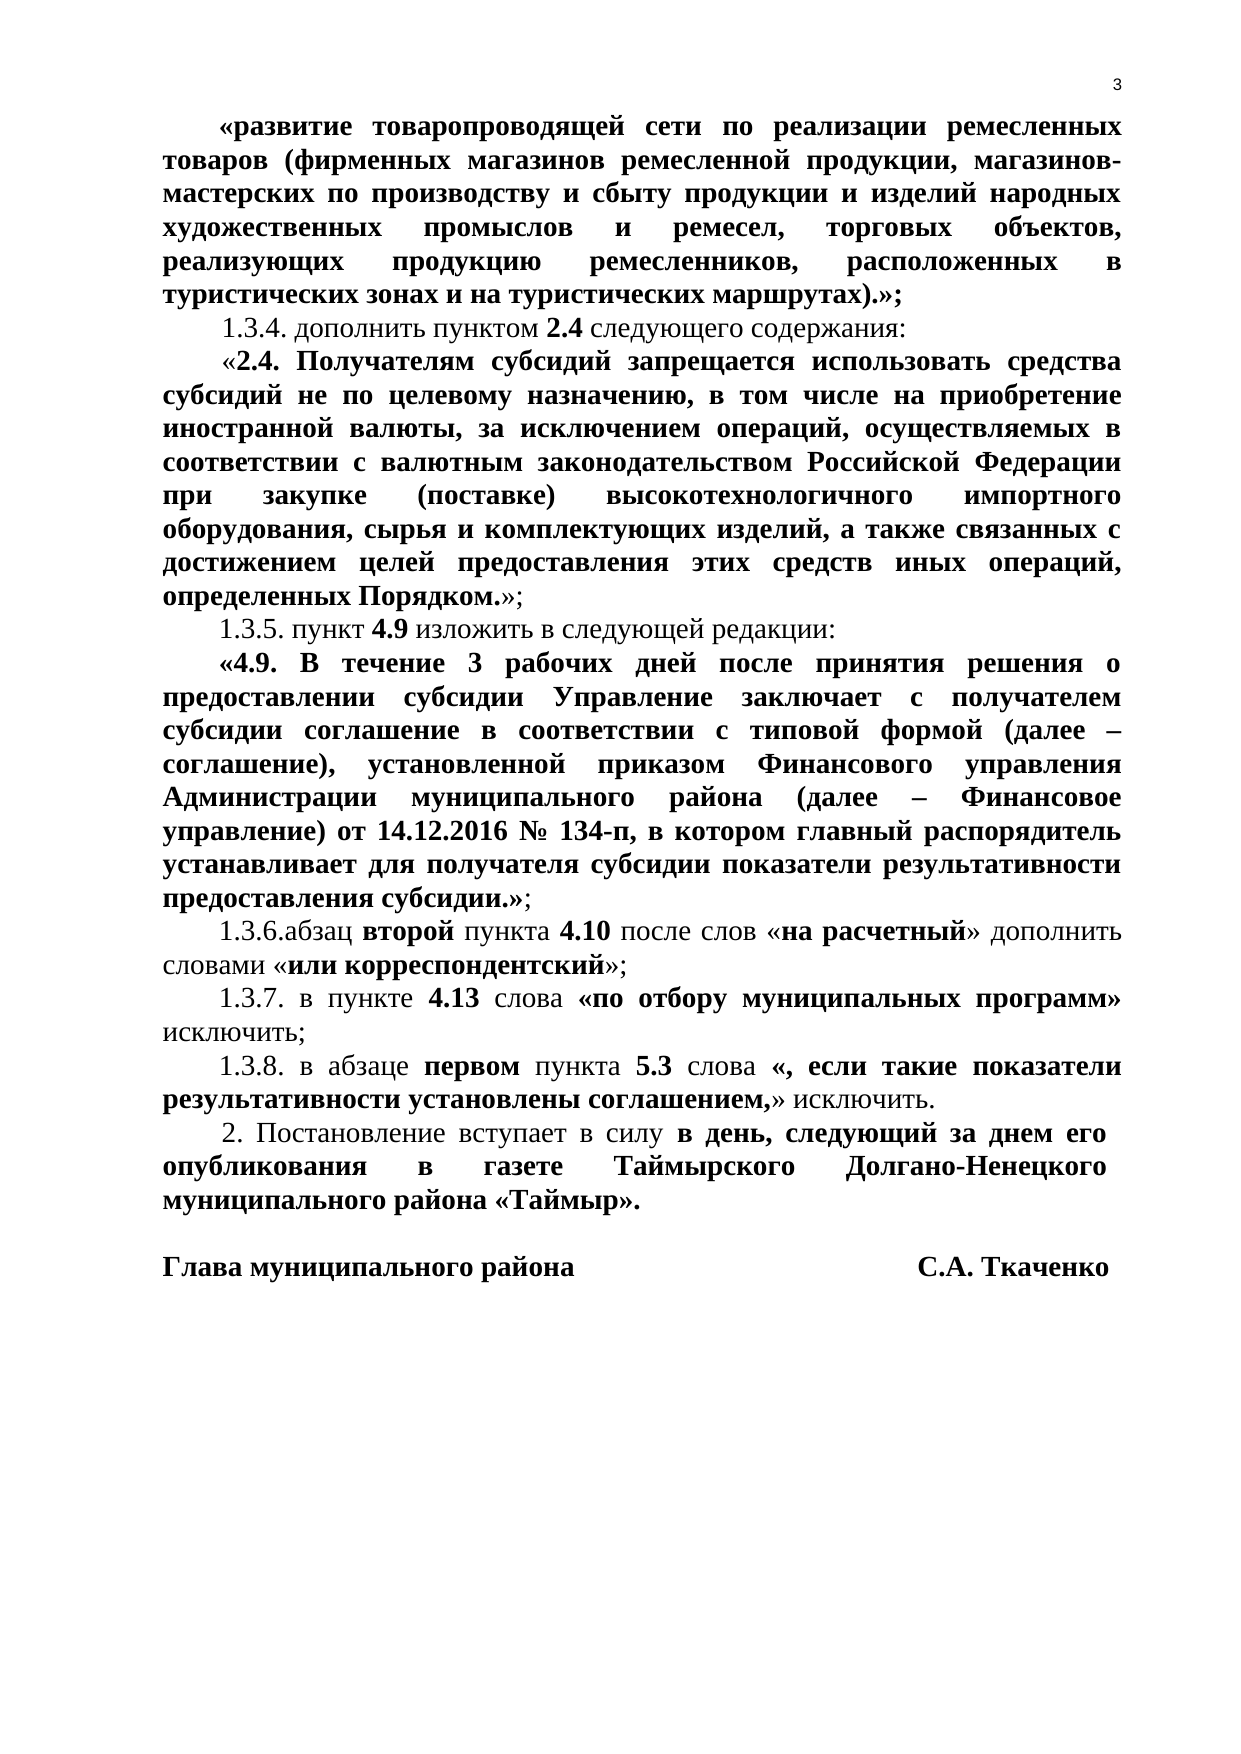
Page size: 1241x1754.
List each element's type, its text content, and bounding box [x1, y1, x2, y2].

text 1.3.5. пункт 4.9 изложить в следующей редакции: [162, 612, 1122, 645]
text «развитие товаропроводящей сети по реализации ремесленных товаров (фирменных магазинов ремесленной продукции, магазинов-мастерских по производству и сбыту продукции и изделий народных художественных промыслов и ремесел, торговых объектов, реализующих продукцию ремесленников, расположенных в туристических зонах и на туристических маршрутах).»; [162, 108, 1122, 310]
text Глава муниципального района С.А. Ткаченко [162, 1249, 1122, 1282]
text 1.3.4. дополнить пунктом 2.4 следующего содержания: [162, 310, 1122, 343]
text «2.4. Получателям субсидий запрещается использовать средства субсидий не по целевому назначению, в том числе на приобретение иностранной валюты, за исключением операций, осуществляемых в соответствии с валютным законодательством Российской Федерации при закупке (поставке) высокотехнологичного импортного оборудования, сырья и комплектующих изделий, а также связанных с достижением целей предоставления этих средств иных операций, определенных Порядком.»; [162, 343, 1122, 612]
text 2. Постановление вступает в силу в день, следующий за днем его опубликования в газете Таймырского Долгано-Ненецкого муниципального района «Таймыр». [162, 1115, 1107, 1215]
text 1.3.6.абзац второй пункта 4.10 после слов «на расчетный» дополнить словами «или корреспондентский»; [162, 913, 1122, 981]
text 1.3.7. в пункте 4.13 слова «по отбору муниципальных программ» исключить; [162, 981, 1122, 1048]
text 1.3.8. в абзаце первом пункта 5.3 слова «, если такие показатели результативности установлены соглашением,» исключить. [162, 1048, 1122, 1115]
text «4.9. В течение 3 рабочих дней после принятия решения о предоставлении субсидии Управление заключает с получателем субсидии соглашение в соответствии с типовой формой (далее – соглашение), установленной приказом Финансового управления Администрации муниципального района (далее – Финансовое управление) от 14.12.2016 № 134-п, в котором главный распорядитель устанавливает для получателя субсидии показатели результативности предоставления субсидии.»; [162, 645, 1122, 913]
